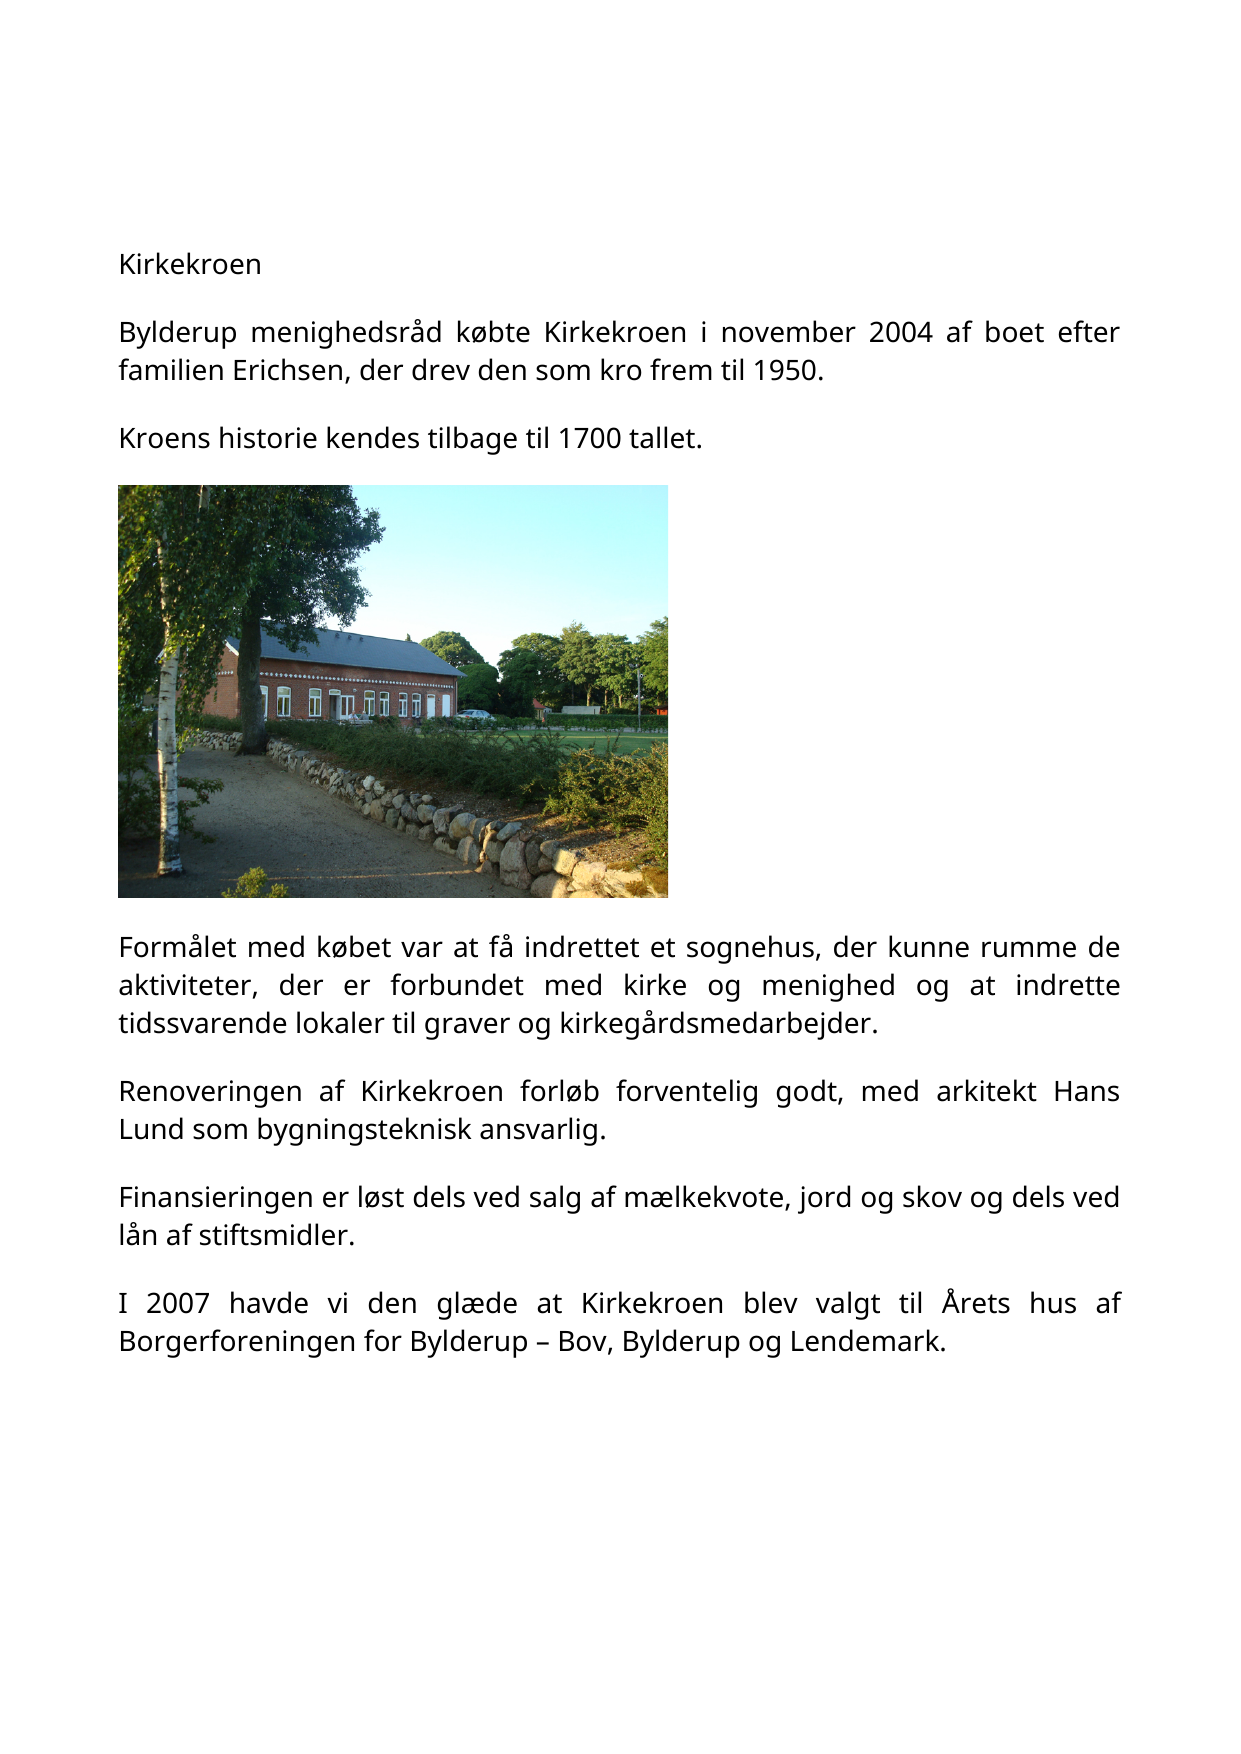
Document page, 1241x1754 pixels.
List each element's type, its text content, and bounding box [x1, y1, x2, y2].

text Bylderup menighedsråd købte Kirkekroen i november 2004 af boet efter familien Erichsen, der drev den som kro frem til 1950. [118, 312, 1122, 389]
text I 2007 havde vi den glæde at Kirkekroen blev valgt til Årets hus af Borgerforeningen for Bylderup – Bov, Bylderup og Lendemark. [118, 1283, 1122, 1360]
text Formålet med købet var at få indrettet et sognehus, der kunne rumme de aktiviteter, der er forbundet med kirke og menighed og at indrette tidssvarende lokaler til graver og kirkegårdsmedarbejder. [118, 927, 1122, 1042]
text Kirkekroen [118, 245, 1122, 283]
text Finansieringen er løst dels ved salg af mælkekvote, jord og skov og dels ved lån af stiftsmidler. [118, 1177, 1122, 1254]
picture [118, 485, 669, 898]
text Kroens historie kendes tilbage til 1700 tallet. [118, 418, 1122, 456]
text Renoveringen af Kirkekroen forløb forventelig godt, med arkitekt Hans Lund som bygningsteknisk ansvarlig. [118, 1071, 1122, 1148]
